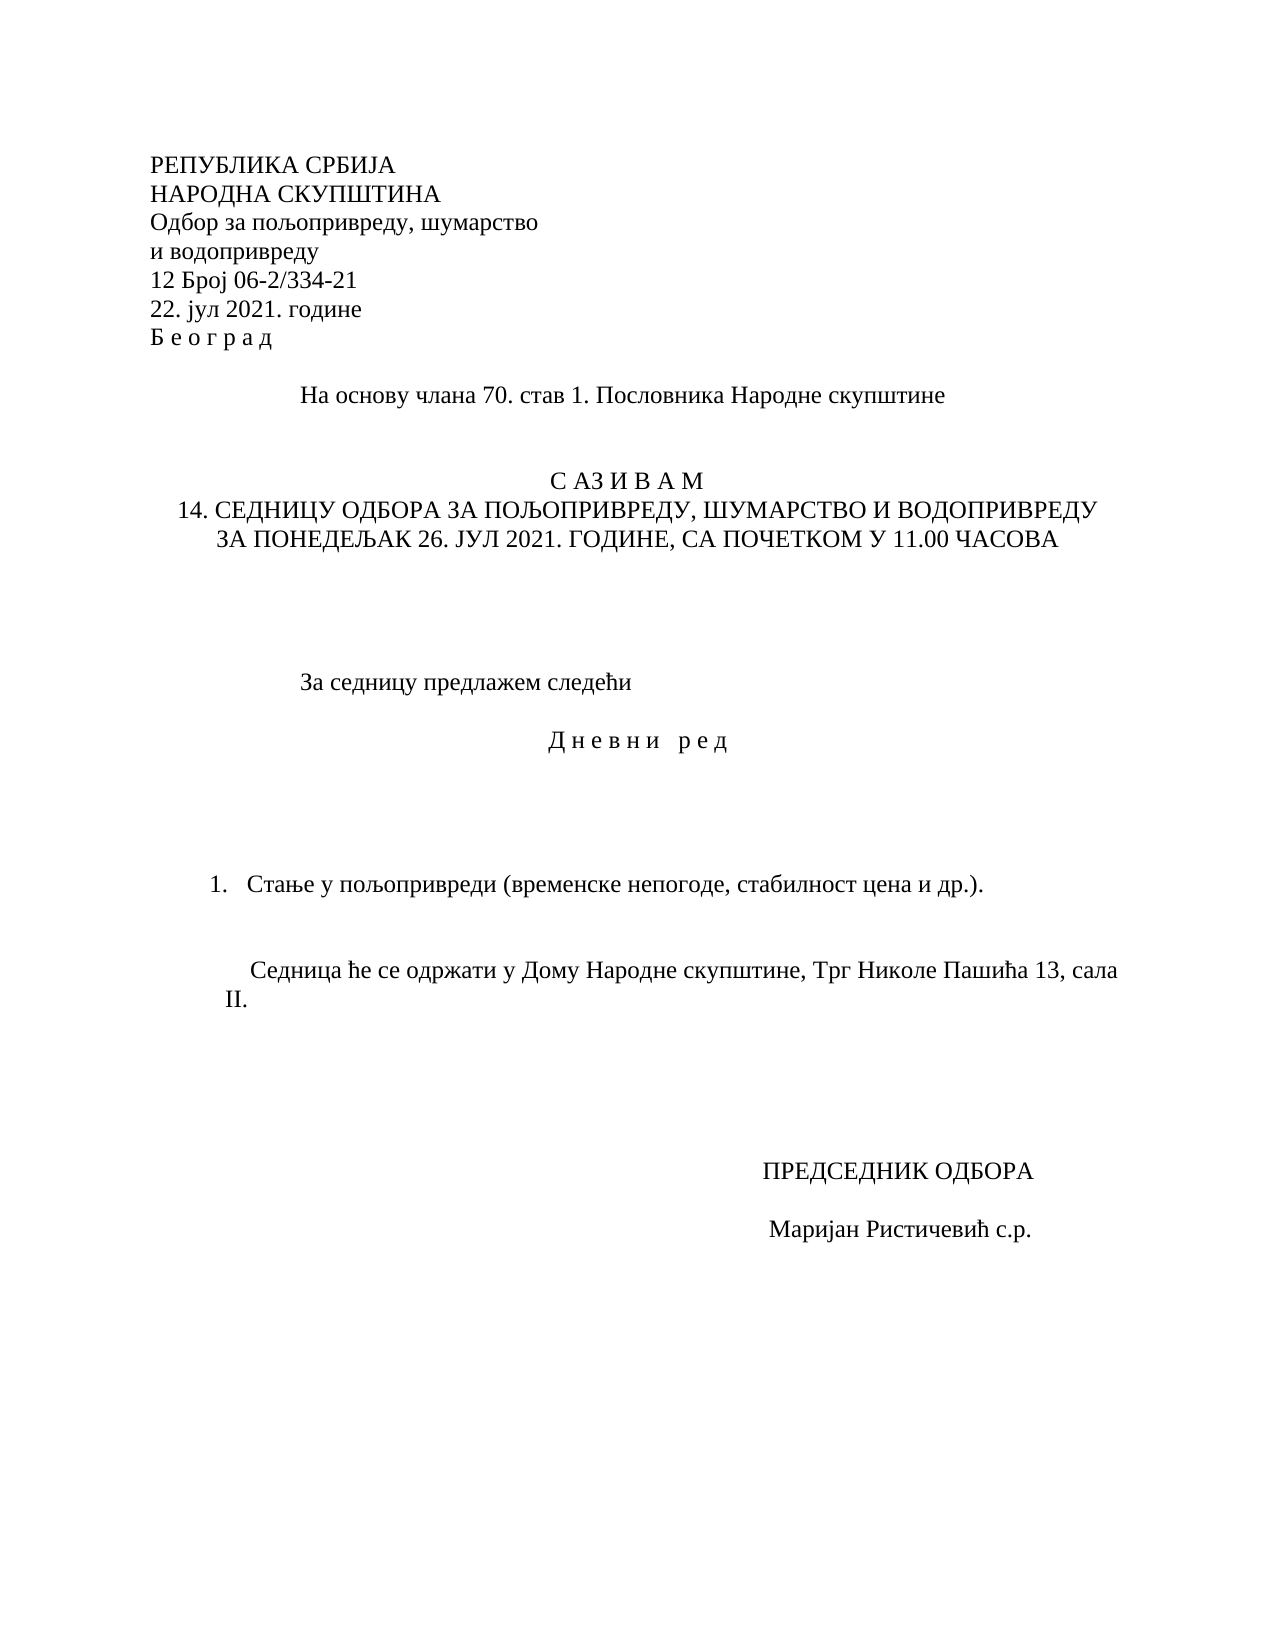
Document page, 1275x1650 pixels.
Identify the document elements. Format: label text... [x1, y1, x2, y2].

list Стање у пољопривреди (временске непогоде, стабилност цена и др.). [209, 869, 1125, 897]
text На основу члана 70. став 1. Пословника Народне скупштине [150, 380, 1125, 409]
text Одбор за пољопривреду, шумарство [150, 207, 1125, 236]
text 14. СЕДНИЦУ ОДБОРА ЗА ПОЉОПРИВРЕДУ, ШУМАРСТВО И ВОДОПРИВРЕДУ ЗА ПОНЕДЕЉАК 26. ЈУЛ 2021. ГОДИНЕ, СА ПОЧЕТКОМ У 11.00 ЧАСОВА [150, 495, 1125, 552]
text и водопривреду [150, 236, 1125, 265]
text 12 Број 06-2/334-21 [150, 265, 1125, 294]
text ПРЕДСЕДНИК ОДБОРА [300, 1156, 1125, 1185]
text Б е о г р а д [150, 322, 1125, 351]
text 22. јул 2021. године [150, 294, 1125, 322]
text Маријан Ристичевић с.р. [300, 1214, 1125, 1242]
text Д н е в н и р е д [150, 725, 1125, 754]
text С АЗ И В А М [450, 466, 1125, 495]
text За седницу предлажем следећи [150, 667, 1125, 696]
text НАРОДНА СКУПШТИНА [150, 179, 1125, 207]
text РЕПУБЛИКА СРБИЈА [150, 150, 1125, 179]
text Седница ће се одржати у Дому Народне скупштине, Трг Николе Пашића 13, сала II. [225, 955, 1125, 1012]
